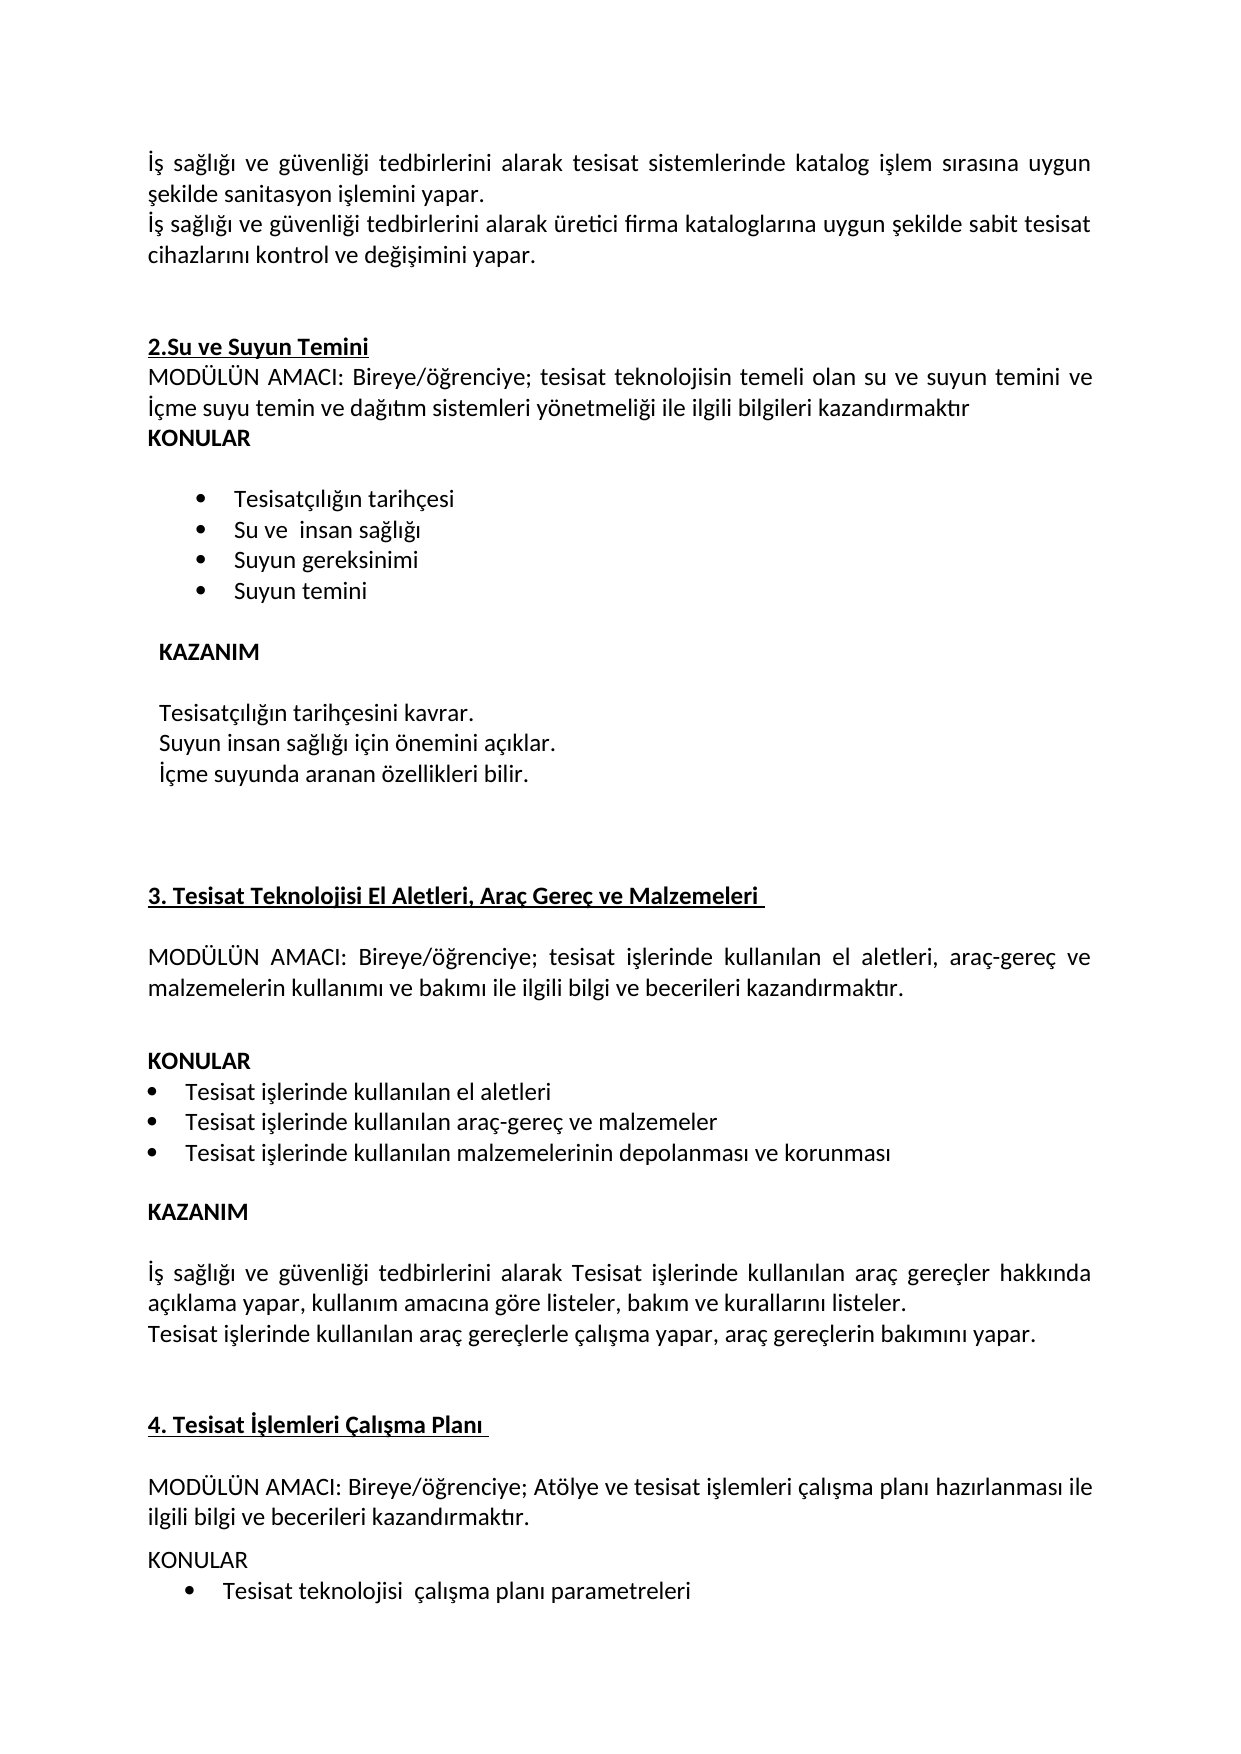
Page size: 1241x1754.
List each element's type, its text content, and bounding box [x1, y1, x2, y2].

text 2.Su ve Suyun Temini [148, 331, 1093, 361]
text MODÜLÜN AMACI: Bireye/öğrenciye; tesisat işlerinde kullanılan el aletleri, araç-gereç ve malzemelerin kullanımı ve bakımı ile ilgili bilgi ve becerileri kazandırmaktır. [148, 941, 1093, 1002]
table_header Tesisatçılığın tarihçesi Su ve insan sağlığı Suyun gereksinimi Suyun temini KAZANIM Tesisatçılığın tarihçesini kavrar. Suyun insan sağlığı için önemini açıklar. İçme suyunda aranan özellikleri bilir. [148, 453, 607, 819]
text 3. Tesisat Teknolojisi El Aletleri, Araç Gereç ve Malzemeleri [148, 880, 1093, 911]
text KAZANIM [148, 1196, 1093, 1227]
text KONULAR [148, 422, 1093, 453]
list Tesisat işlerinde kullanılan araç-gereç ve malzemeler [148, 1106, 1093, 1137]
text MODÜLÜN AMACI: Bireye/öğrenciye; Atölye ve tesisat işlemleri çalışma planı hazırlanması ile ilgili bilgi ve becerileri kazandırmaktır. [148, 1471, 1093, 1532]
list Tesisat teknolojisi çalışma planı parametreleri [185, 1575, 1093, 1605]
text İş sağlığı ve güvenliği tedbirlerini alarak tesisat sistemlerinde katalog işlem sırasına uygun şekilde sanitasyon işlemini yapar. [148, 148, 1093, 209]
text KONULAR [148, 1544, 1093, 1575]
text 4. Tesisat İşlemleri Çalışma Planı [148, 1410, 1093, 1440]
text MODÜLÜN AMACI: Bireye/öğrenciye; tesisat teknolojisin temeli olan su ve suyun temini ve İçme suyu temin ve dağıtım sistemleri yönetmeliği ile ilgili bilgileri kazandırmaktır [148, 361, 1093, 422]
text KONULAR [148, 1045, 1093, 1076]
list Tesisat işlerinde kullanılan malzemelerinin depolanması ve korunması [148, 1137, 1093, 1167]
list Tesisat işlerinde kullanılan el aletleri [148, 1076, 1093, 1106]
text Tesisat işlerinde kullanılan araç gereçlerle çalışma yapar, araç gereçlerin bakımını yapar. [148, 1318, 1093, 1349]
text İş sağlığı ve güvenliği tedbirlerini alarak üretici firma kataloglarına uygun şekilde sabit tesisat cihazlarını kontrol ve değişimini yapar. [148, 209, 1093, 270]
text İş sağlığı ve güvenliği tedbirlerini alarak Tesisat işlerinde kullanılan araç gereçler hakkında açıklama yapar, kullanım amacına göre listeler, bakım ve kurallarını listeler. [148, 1257, 1093, 1318]
